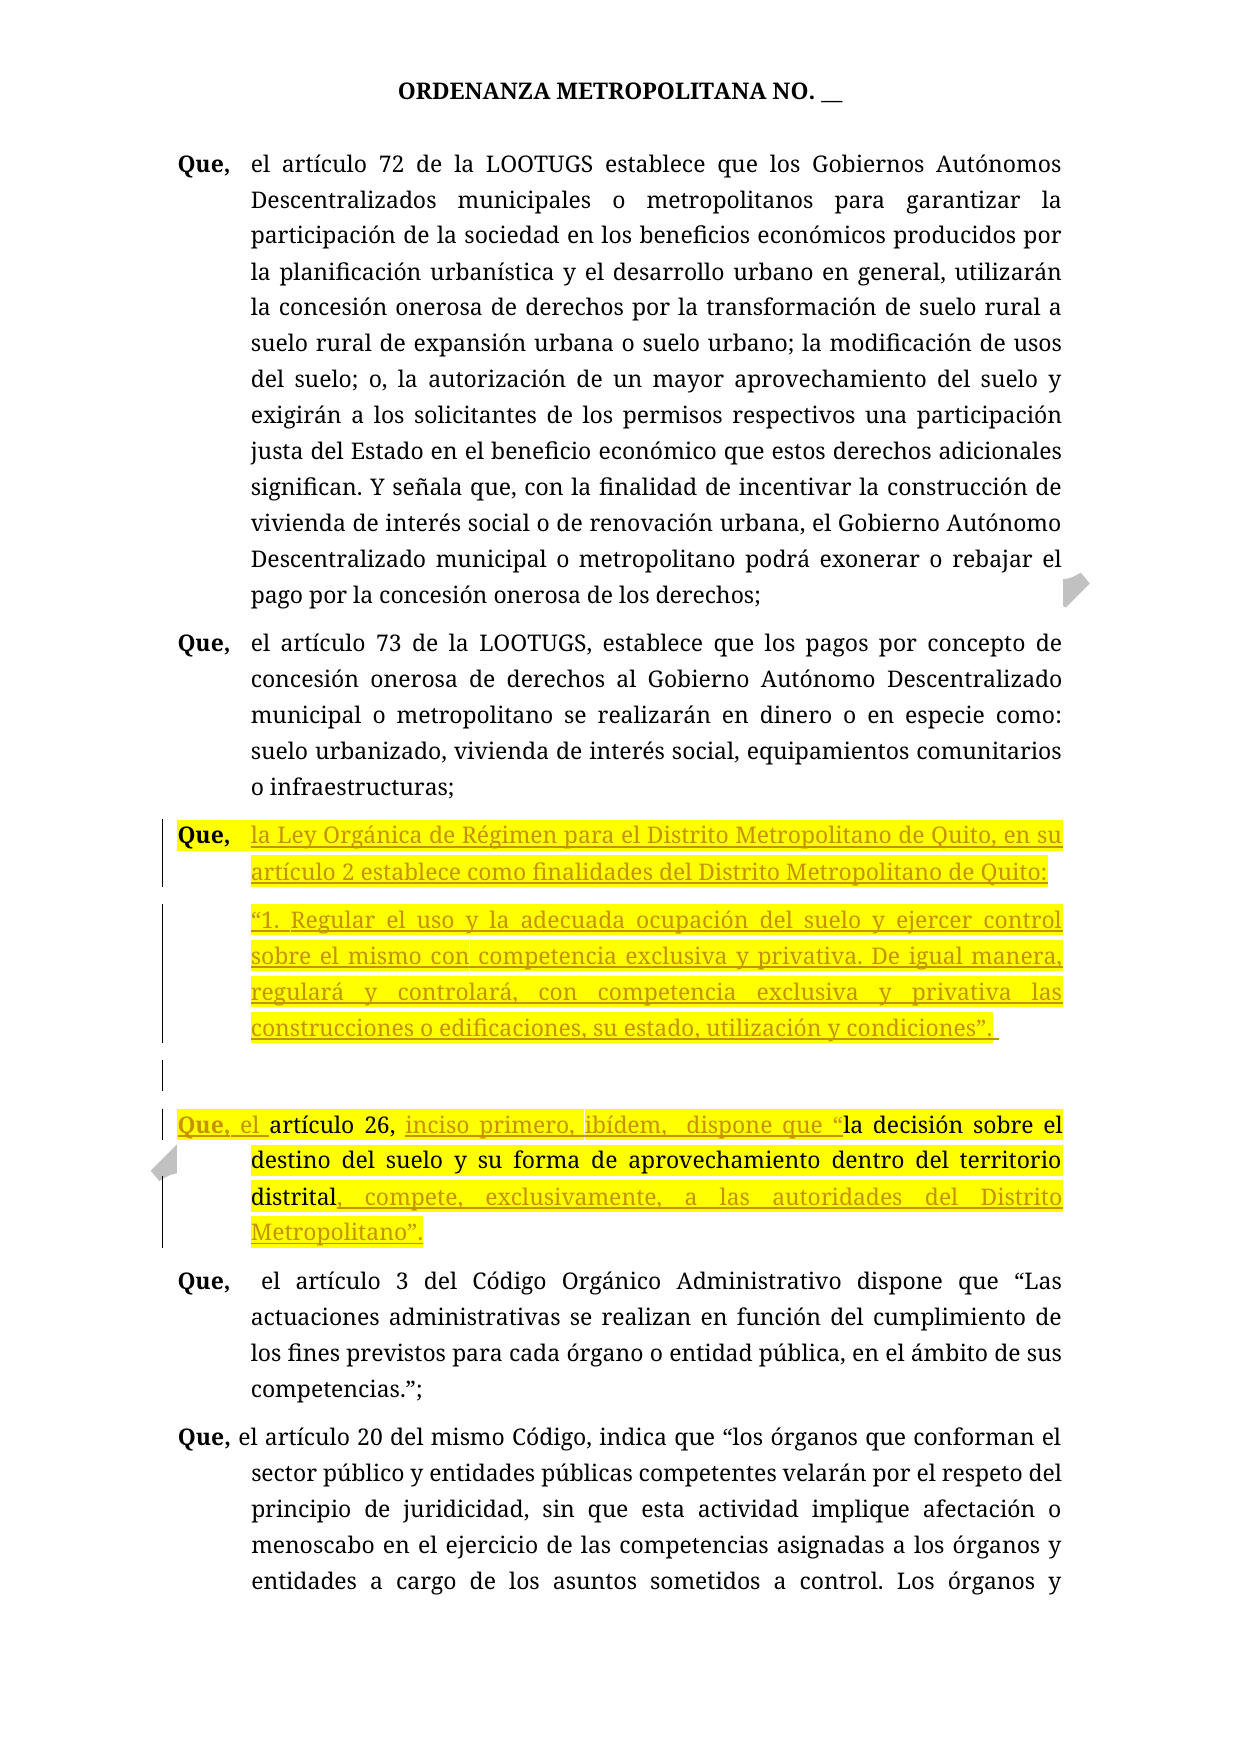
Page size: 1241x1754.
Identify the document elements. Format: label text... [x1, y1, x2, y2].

text Que, el artículo 3 del Código Orgánico Administrativo dispone que “Las actuaciones administrativas se realizan en función del cumplimiento de los fines previstos para cada órgano o entidad pública, en el ámbito de sus competencias.”; [177, 1265, 1063, 1404]
text Que, el artículo 72 de la LOOTUGS establece que los Gobiernos Autónomos Descentralizados municipales o metropolitanos para garantizar la participación de la sociedad en los beneficios económicos producidos por la planificación urbanística y el desarrollo urbano en general, utilizarán la concesión onerosa de derechos por la transformación de suelo rural a suelo rural de expansión urbana o suelo urbano; la modificación de usos del suelo; o, la autorización de un mayor aprovechamiento del suelo y exigirán a los solicitantes de los permisos respectivos una participación justa del Estado en el beneficio económico que estos derechos adicionales significan. Y señala que, con la finalidad de incentivar la construcción de vivienda de interés social o de renovación urbana, el Gobierno Autónomo Descentralizado municipal o metropolitano podrá exonerar o rebajar el pago por la concesión onerosa de los derechos; [177, 148, 1063, 610]
text Que, el artículo 73 de la LOOTUGS, establece que los pagos por concepto de concesión onerosa de derechos al Gobierno Autónomo Descentralizado municipal o metropolitano se realizarán en dinero o en especie como: suelo urbanizado, vivienda de interés social, equipamientos comunitarios o infraestructuras; [177, 627, 1063, 802]
text Que, [177, 851, 1063, 887]
text artículo 26, la decisión sobre el destino del suelo y su forma de aprovechamiento dentro del territorio distrital [177, 1137, 1063, 1248]
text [178, 1421, 1063, 1596]
